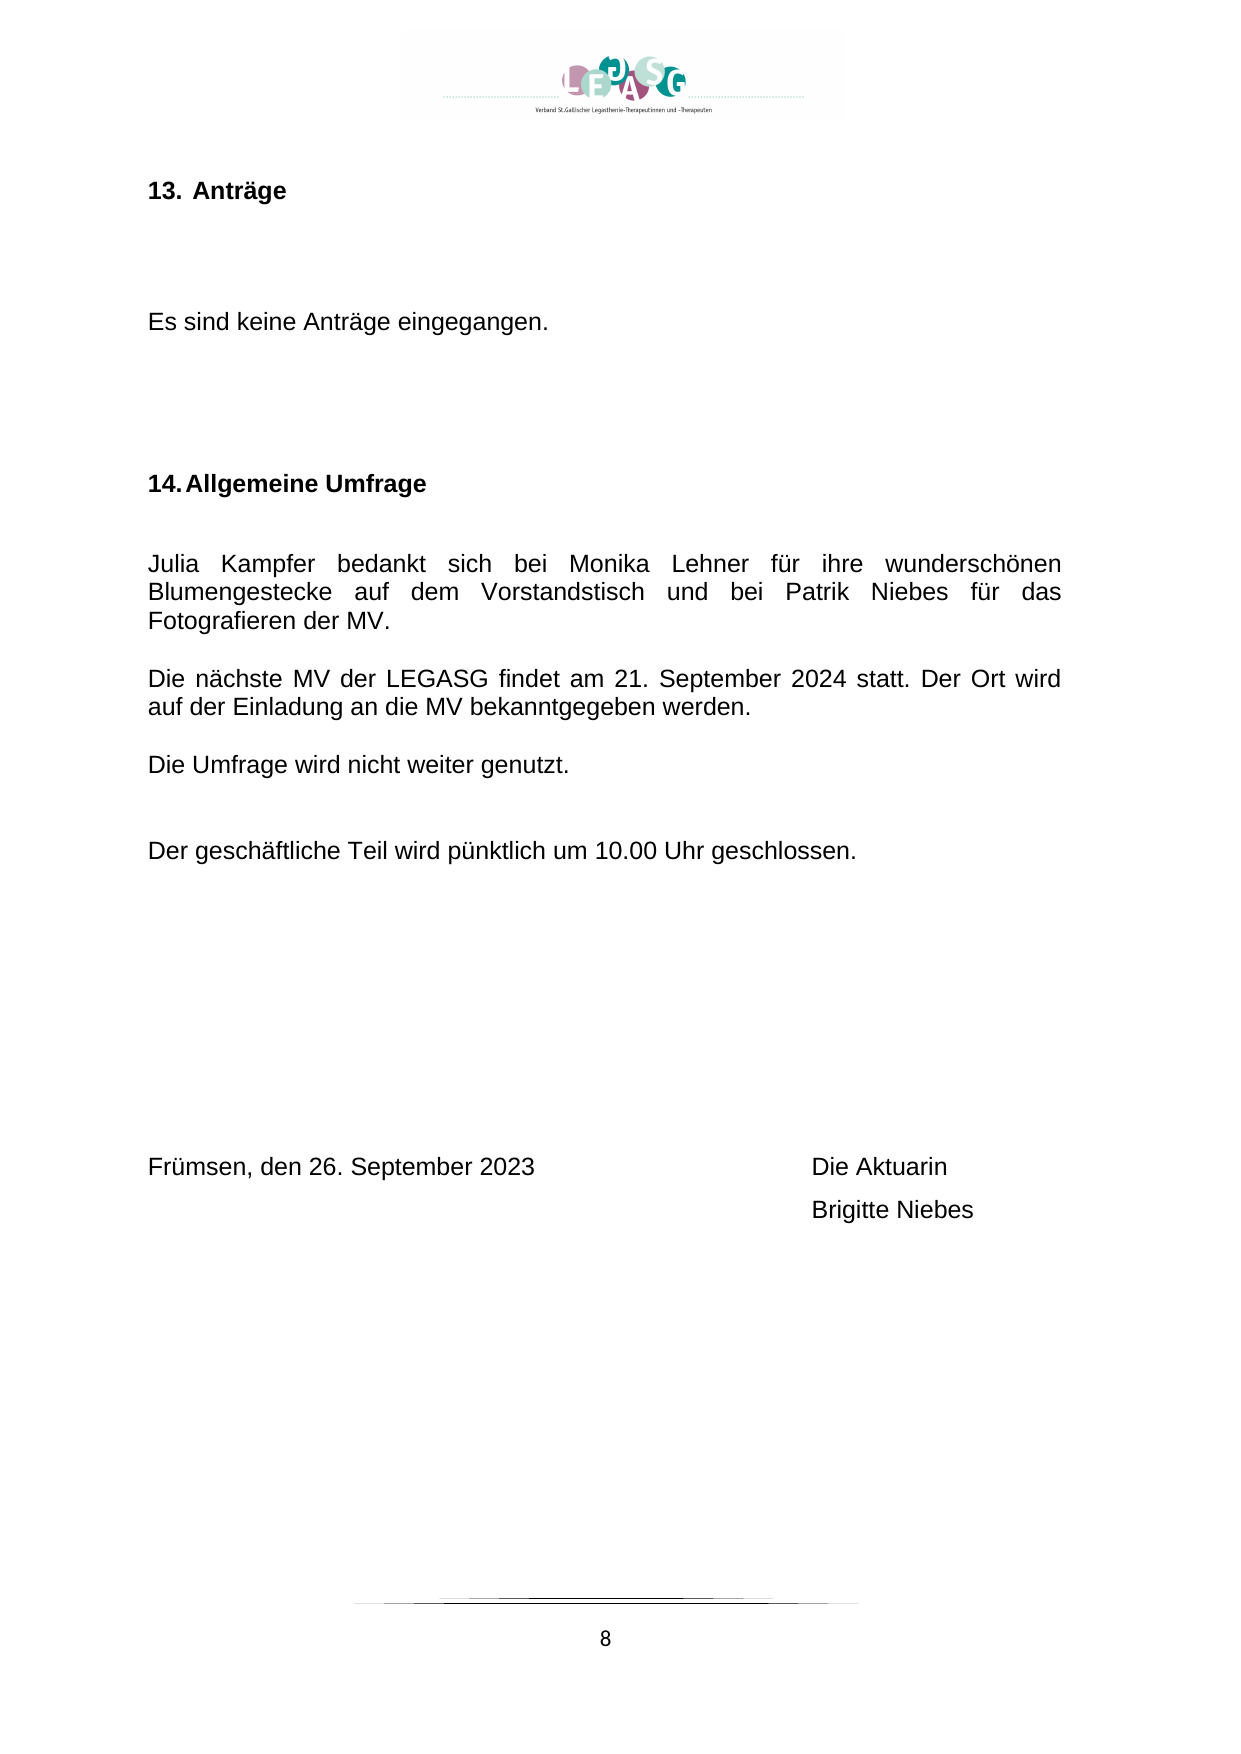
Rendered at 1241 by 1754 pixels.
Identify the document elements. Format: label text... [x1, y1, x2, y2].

text Es sind keine Anträge eingegangen. [148, 307, 1063, 336]
list Anträge [148, 176, 1063, 205]
text Julia Kampfer bedankt sich bei Monika Lehner für ihre wunderschönen Blumengestecke auf dem Vorstandstisch und bei Patrik Niebes für das Fotografieren der MV. [148, 548, 1063, 635]
list Allgemeine Umfrage [148, 469, 1063, 497]
text Die nächste MV der LEGASG findet am 21. September 2024 statt. Der Ort wird auf der Einladung an die MV bekanntgegeben werden. [148, 663, 1063, 721]
text Der geschäftliche Teil wird pünktlich um 10.00 Uhr geschlossen. [148, 836, 1063, 865]
text Die Umfrage wird nicht weiter genutzt. [148, 750, 1063, 778]
text Frümsen, den 26. September 2023 Die Aktuarin [148, 1152, 1063, 1181]
text Brigitte Niebes [738, 1195, 1063, 1224]
